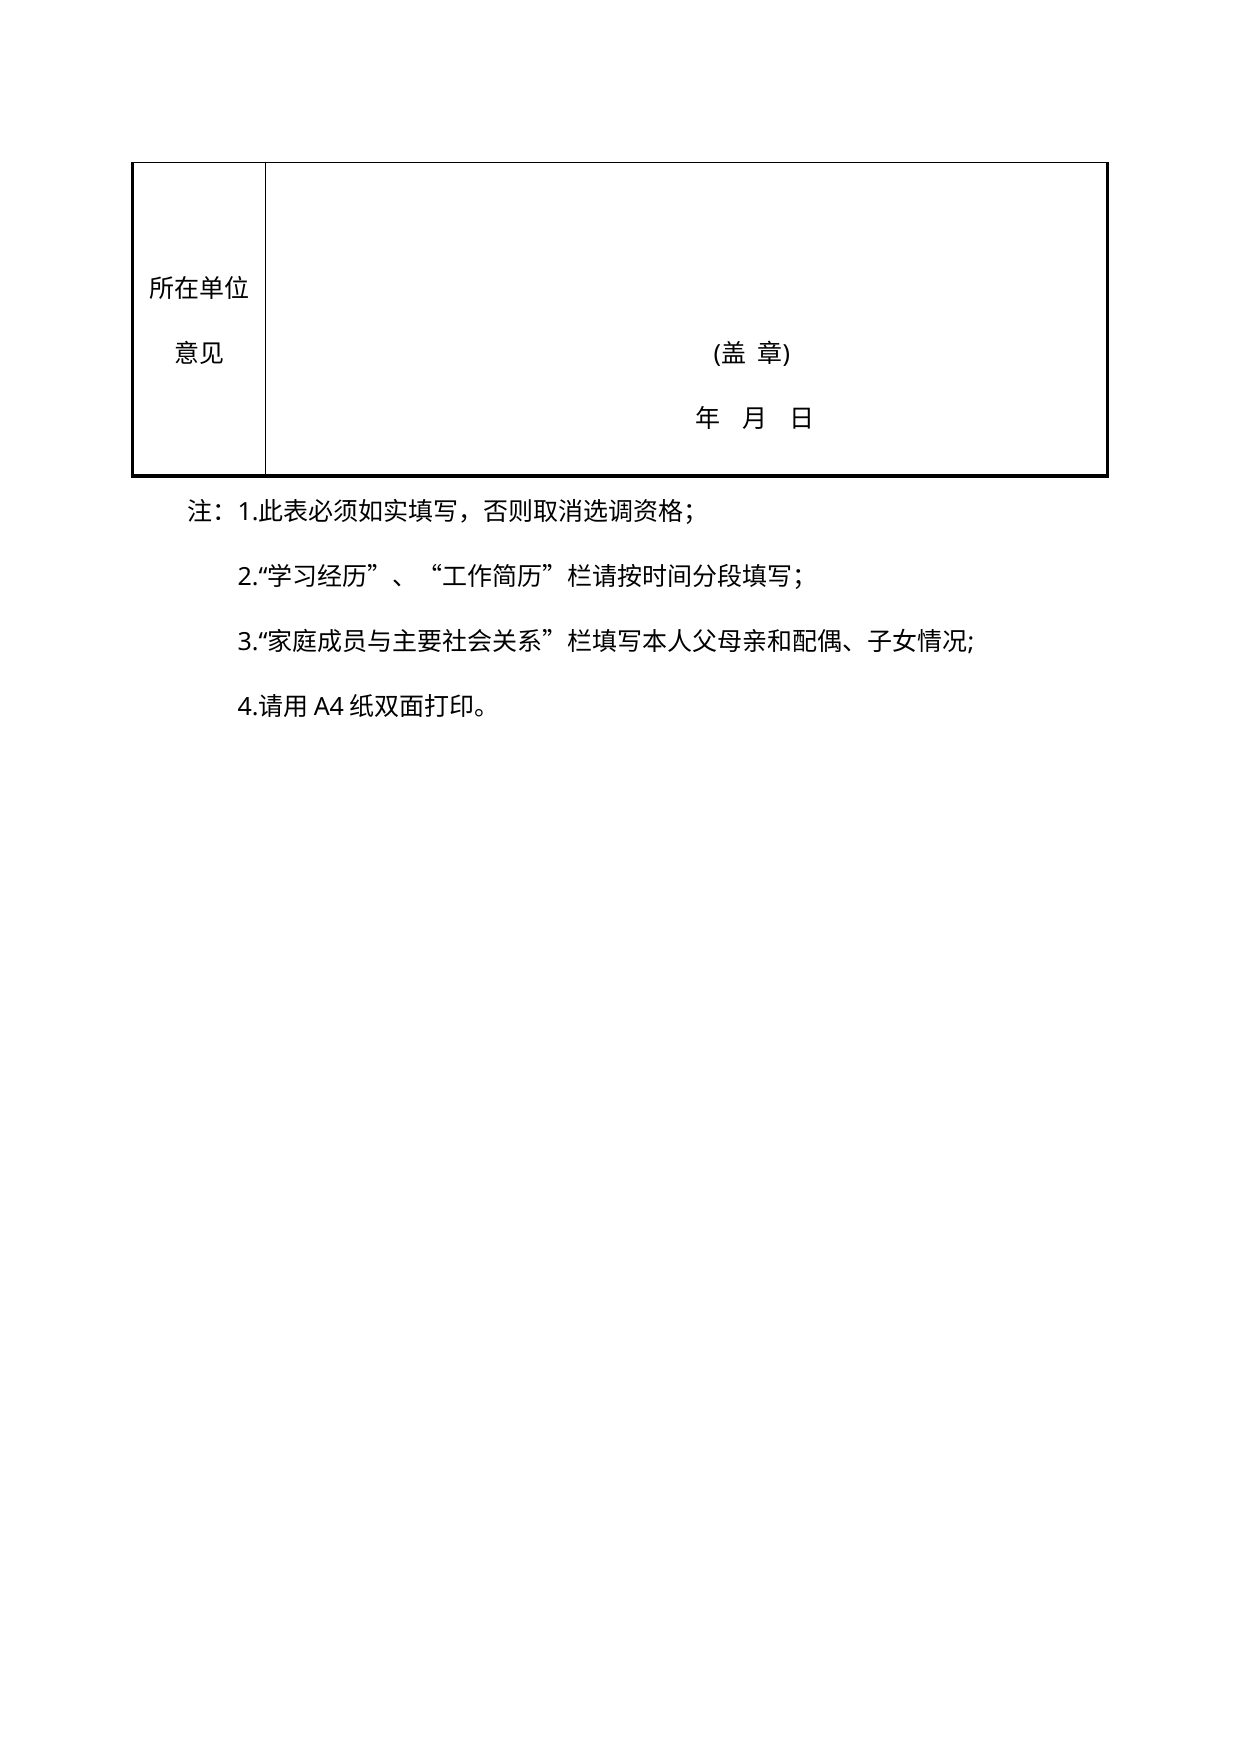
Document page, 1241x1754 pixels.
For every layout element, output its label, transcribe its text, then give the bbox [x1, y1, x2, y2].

table_cell 所在单位意见 [134, 163, 265, 474]
table_cell (盖 章) 年 月 日 [266, 163, 1106, 474]
text 2.“学习经历”、“工作简历”栏请按时间分段填写； [187, 542, 1053, 607]
text 4.请用A4纸双面打印。 [187, 672, 1053, 737]
text 注：1.此表必须如实填写，否则取消选调资格； [187, 478, 1053, 542]
text 3.“家庭成员与主要社会关系”栏填写本人父母亲和配偶、子女情况; [187, 607, 1053, 672]
